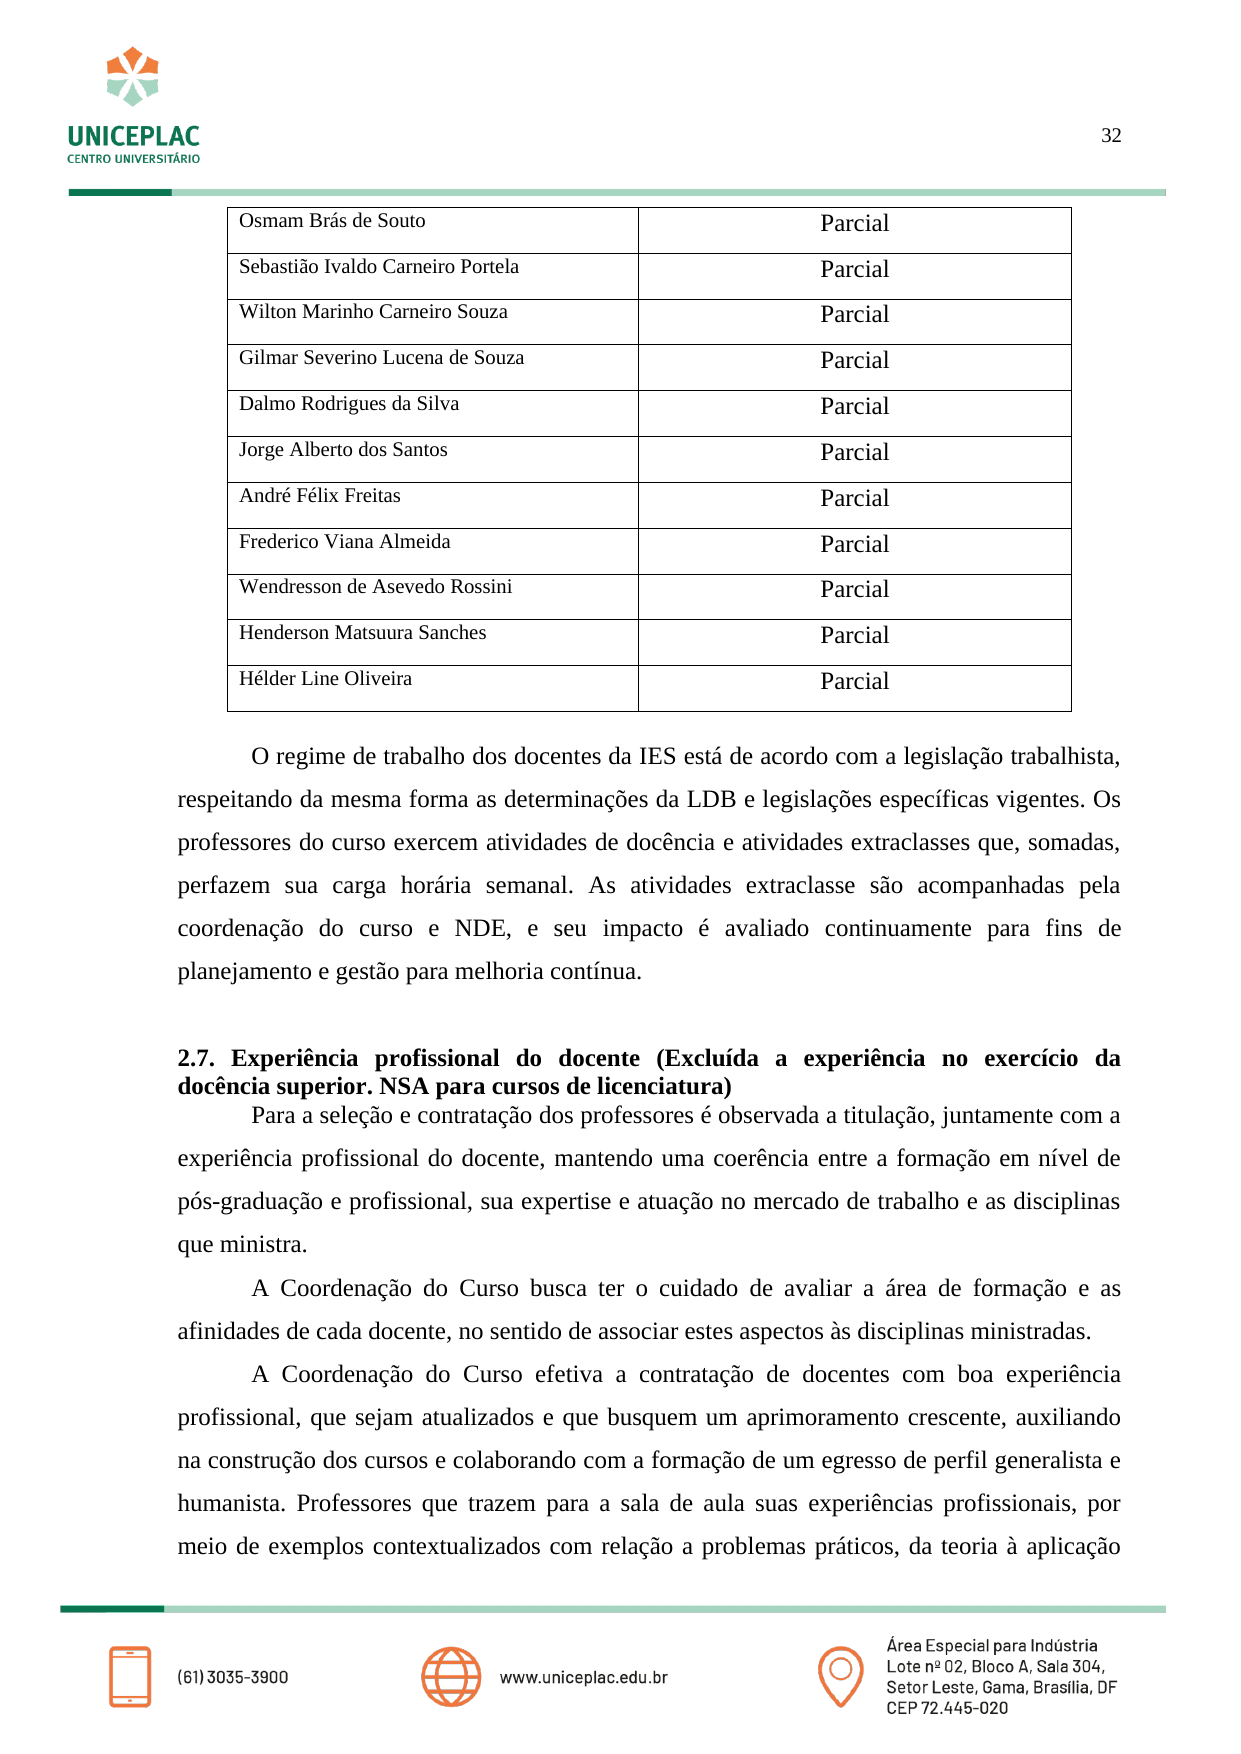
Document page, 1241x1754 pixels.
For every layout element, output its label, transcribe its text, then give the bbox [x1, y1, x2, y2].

table_cell Hélder Line Oliveira [228, 666, 638, 711]
table_cell Jorge Alberto dos Santos [228, 437, 638, 482]
table_cell Parcial [639, 437, 1071, 482]
table_cell Wendresson de Asevedo Rossini [228, 575, 638, 619]
table_cell Parcial [639, 391, 1071, 436]
text A Coordenação do Curso busca ter o cuidado de avaliar a área de formação e as afinidades de cada docente, no sentido de associar estes aspectos às disciplinas ministradas. [177, 1273, 1122, 1344]
table_cell Parcial [639, 345, 1071, 390]
subtitle 2.7. Experiência profissional do docente (Excluída a experiência no exercício da docência superior. NSA para cursos de licenciatura) [177, 1043, 1122, 1100]
table_cell Parcial [639, 666, 1071, 711]
picture [50, 23, 1183, 219]
table_cell Gilmar Severino Lucena de Souza [228, 345, 638, 390]
table_cell Dalmo Rodrigues da Silva [228, 391, 638, 436]
table_cell Parcial [639, 529, 1071, 573]
table_cell Parcial [639, 483, 1071, 528]
table_cell Parcial [639, 254, 1071, 298]
table_cell Parcial [639, 300, 1071, 344]
table_cell Sebastião Ivaldo Carneiro Portela [228, 254, 638, 298]
table_cell Parcial [639, 575, 1071, 619]
picture [0, 1553, 1229, 1754]
table_cell Henderson Matsuura Sanches [228, 620, 638, 665]
table_cell Parcial [639, 208, 1071, 253]
text Para a seleção e contratação dos professores é observada a titulação, juntamente com a experiência profissional do docente, mantendo uma coerência entre a formação em nível de pós-graduação e profissional, sua expertise e atuação no mercado de trabalho e as disciplinas que ministra. [177, 1100, 1122, 1258]
table_cell Osmam Brás de Souto [228, 208, 638, 253]
table_cell Wilton Marinho Carneiro Souza [228, 300, 638, 344]
text O regime de trabalho dos docentes da IES está de acordo com a legislação trabalhista, respeitando da mesma forma as determinações da LDB e legislações específicas vigentes. Os professores do curso exercem atividades de docência e atividades extraclasses que, somadas, perfazem sua carga horária semanal. As atividades extraclasse são acompanhadas pela coordenação do curso e NDE, e seu impacto é avaliado continuamente para fins de planejamento e gestão para melhoria contínua. [177, 741, 1122, 985]
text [177, 1359, 1122, 1560]
table_cell Frederico Viana Almeida [228, 529, 638, 573]
table_cell Parcial [639, 620, 1071, 665]
table_cell André Félix Freitas [228, 483, 638, 528]
